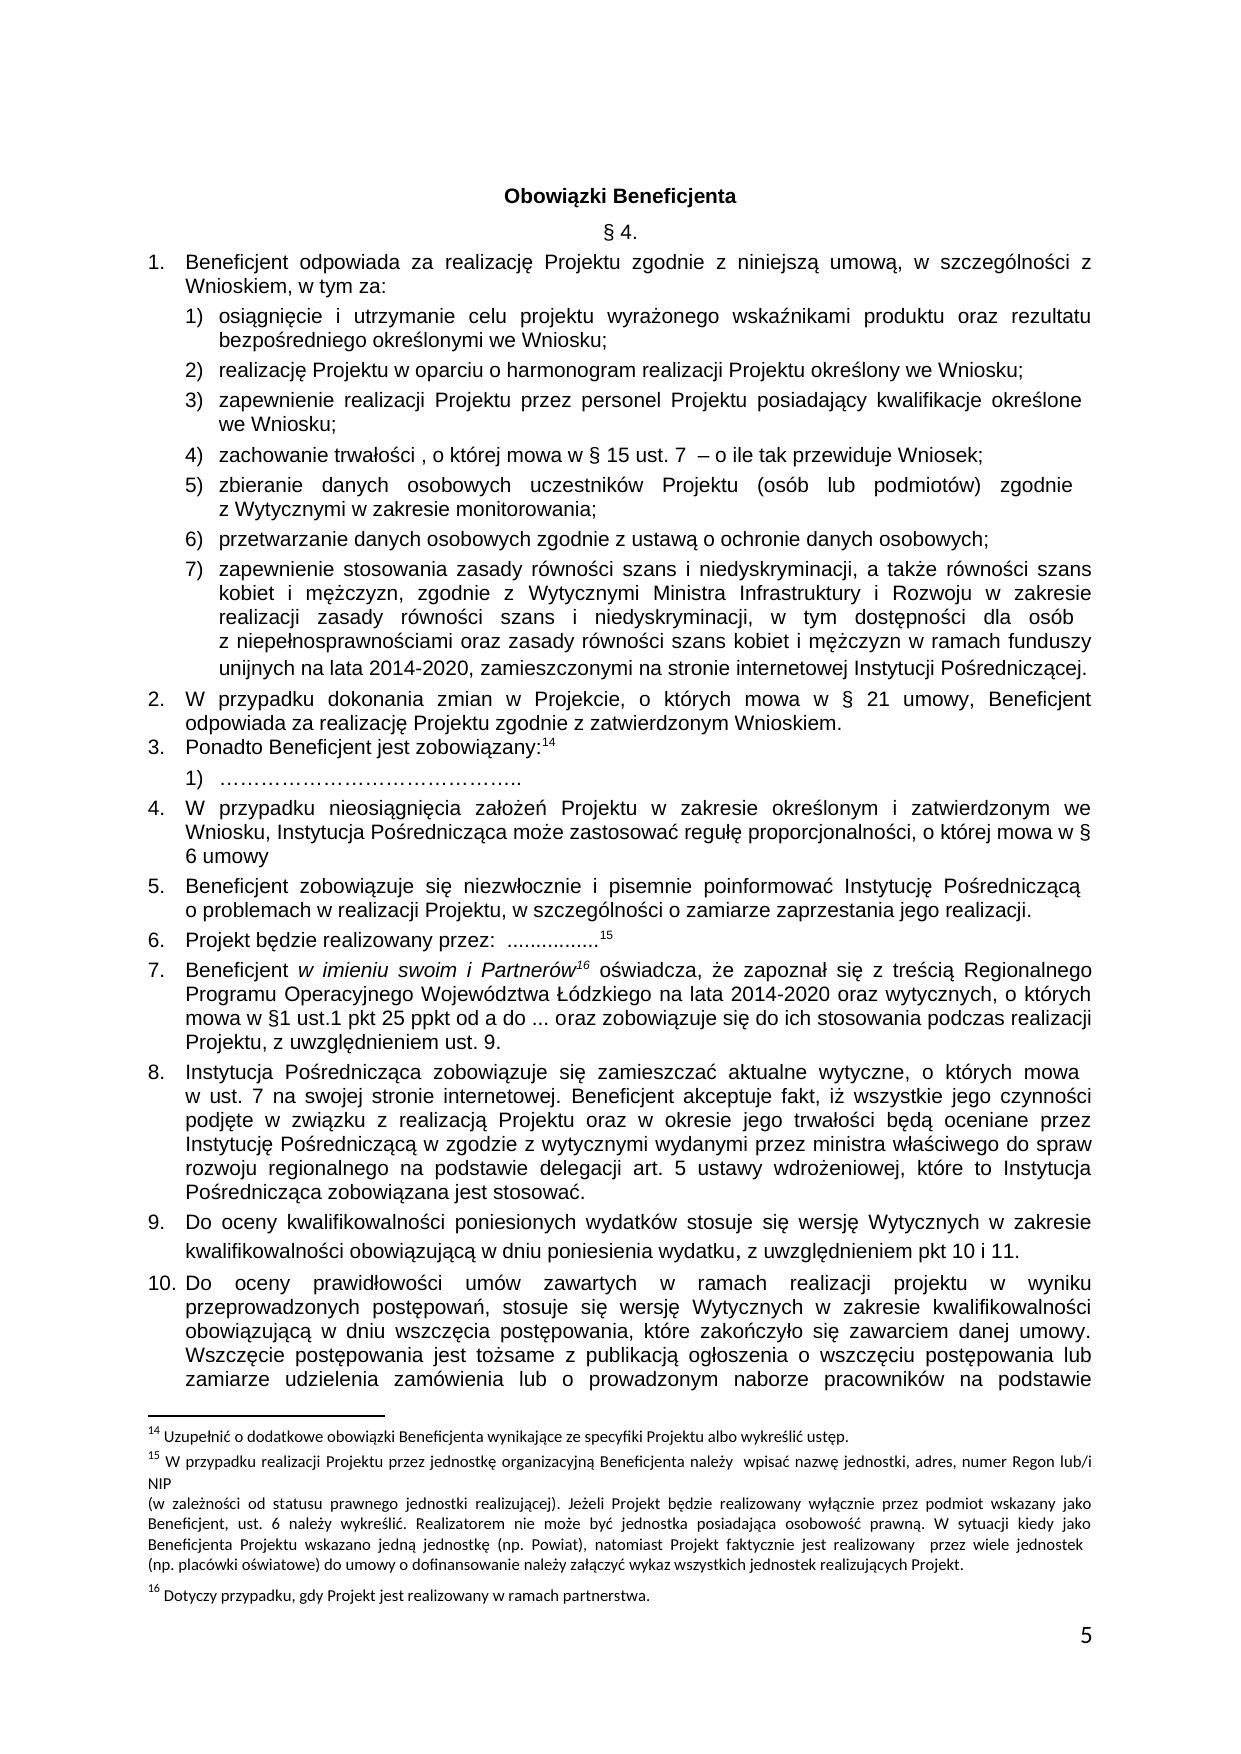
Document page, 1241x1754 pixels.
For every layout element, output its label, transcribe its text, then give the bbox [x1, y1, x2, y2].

list Beneficjent odpowiada za realizację Projektu zgodnie z niniejszą umową, w szczególności z Wnioskiem, w tym za: [148, 250, 1092, 298]
list Ponadto Beneficjent jest zobowiązany: [148, 735, 1092, 759]
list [148, 1271, 1092, 1391]
list Projekt będzie realizowany przez: ................ [148, 928, 1092, 952]
list Instytucja Pośrednicząca zobowiązuje się zamieszczać aktualne wytyczne, o których mowa w ust. 7 na swojej stronie internetowej. Beneficjent akceptuje fakt, iż wszystkie jego czynności podjęte w związku z realizacją Projektu oraz w okresie jego trwałości będą oceniane przez Instytucję Pośredniczącą w zgodzie z wytycznymi wydanymi przez ministra właściwego do spraw rozwoju regionalnego na podstawie delegacji art. 5 ustawy wdrożeniowej, które to Instytucja Pośrednicząca zobowiązana jest stosować. [148, 1060, 1092, 1204]
text Obowiązki Beneficjenta [148, 184, 1092, 208]
list Beneficjent zobowiązuje się niezwłocznie i pisemnie poinformować Instytucję Pośredniczącą o problemach w realizacji Projektu, w szczególności o zamiarze zaprzestania jego realizacji. [148, 874, 1092, 922]
text § 4. [148, 219, 1092, 243]
list osiągnięcie i utrzymanie celu projektu wyrażonego wskaźnikami produktu oraz rezultatu bezpośredniego określonymi we Wniosku; [185, 304, 1092, 352]
list Do oceny kwalifikowalności poniesionych wydatków stosuje się wersję Wytycznych w zakresie kwalifikowalności obowiązującą w dniu poniesienia wydatku, z uwzględnieniem pkt 10 i 11. [148, 1210, 1092, 1264]
list realizację Projektu w oparciu o harmonogram realizacji Projektu określony we Wniosku; [185, 358, 1092, 382]
list zachowanie trwałości , o której mowa w § 15 ust. 7 – o ile tak przewiduje Wniosek; [185, 442, 1092, 466]
list …………………………………….. [185, 765, 1092, 789]
list Beneficjent w imieniu swoim i Partnerów oświadcza, że zapoznał się z treścią Regionalnego Programu Operacyjnego Województwa Łódzkiego na lata 2014-2020 oraz wytycznych, o których mowa w §1 ust.1 pkt 25 ppkt od a do ... oraz zobowiązuje się do ich stosowania podczas realizacji Projektu, z uwzględnieniem ust. 9. [148, 958, 1092, 1054]
list W przypadku nieosiągnięcia założeń Projektu w zakresie określonym i zatwierdzonym we Wniosku, Instytucja Pośrednicząca może zastosować regułę proporcjonalności, o której mowa w § 6 umowy [148, 796, 1092, 867]
list zbieranie danych osobowych uczestników Projektu (osób lub podmiotów) zgodnie z Wytycznymi w zakresie monitorowania; [185, 473, 1092, 521]
list zapewnienie realizacji Projektu przez personel Projektu posiadający kwalifikacje określone we Wniosku; [185, 388, 1092, 436]
list przetwarzanie danych osobowych zgodnie z ustawą o ochronie danych osobowych; [185, 527, 1092, 551]
list W przypadku dokonania zmian w Projekcie, o których mowa w § 21 umowy, Beneficjent odpowiada za realizację Projektu zgodnie z zatwierdzonym Wnioskiem. [148, 687, 1092, 735]
list zapewnienie stosowania zasady równości szans i niedyskryminacji, a także równości szans kobiet i mężczyzn, zgodnie z Wytycznymi Ministra Infrastruktury i Rozwoju w zakresie realizacji zasady równości szans i niedyskryminacji, w tym dostępności dla osób z niepełnosprawnościami oraz zasady równości szans kobiet i mężczyzn w ramach funduszy unijnych na lata 2014-2020, zamieszczonymi na stronie internetowej Instytucji Pośredniczącej. [185, 557, 1092, 681]
